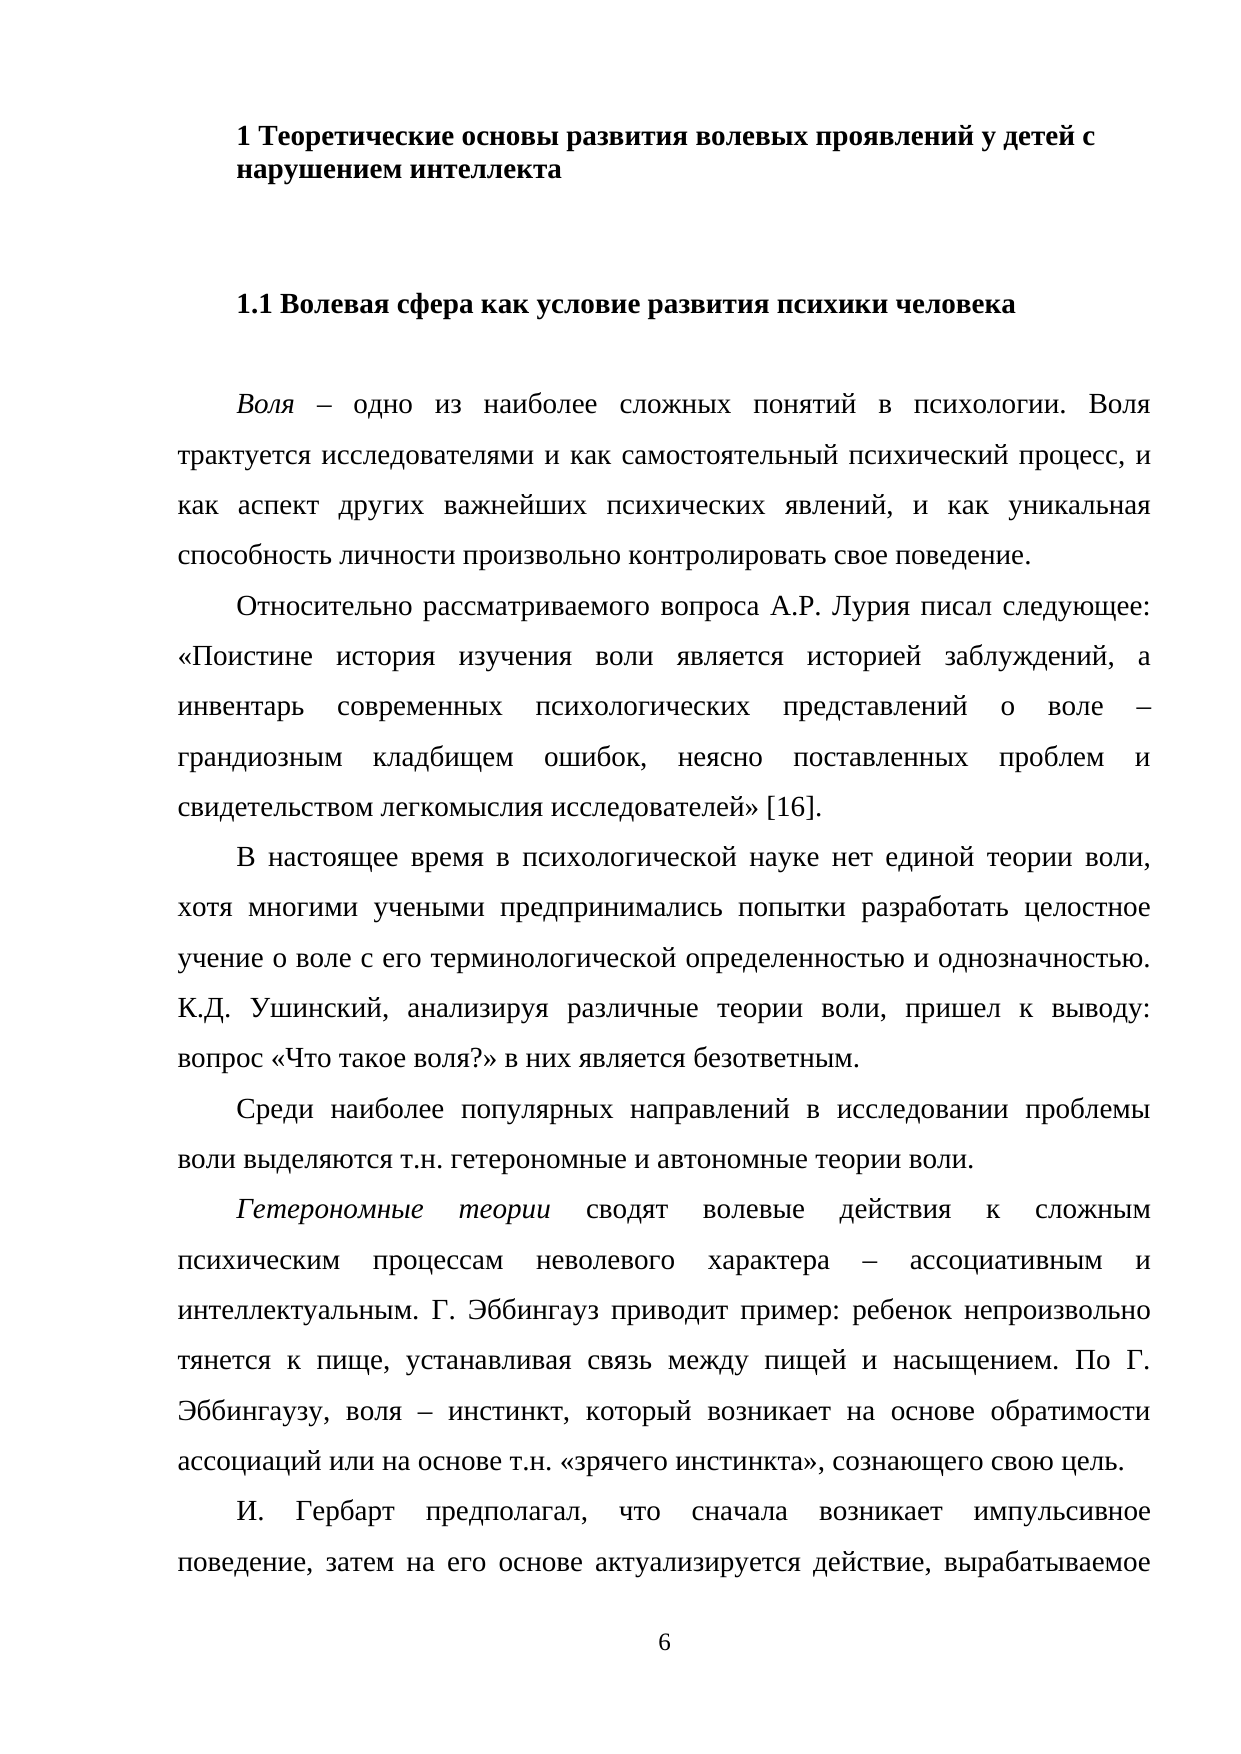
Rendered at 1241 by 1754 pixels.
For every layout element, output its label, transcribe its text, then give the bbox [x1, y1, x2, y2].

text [177, 1493, 1152, 1577]
text 1.1 Волевая сфера как условие развития психики человека [236, 286, 1152, 319]
text Среди наиболее популярных направлений в исследовании проблемы воли выделяются т.н. гетерономные и автономные теории воли. [177, 1091, 1152, 1175]
text Гетерономные теории сводят волевые действия к сложным психическим процессам неволевого характера – ассоциативным и интеллектуальным. Г. Эббингауз приводит пример: ребенок непроизвольно тянется к пище, устанавливая связь между пищей и насыщением. По Г. Эббингаузу, воля – инстинкт, который возникает на основе обратимости ассоциаций или на основе т.н. «зрячего инстинкта», сознающего свою цель. [177, 1191, 1152, 1477]
text 1 Теоретические основы развития волевых проявлений у детей с нарушением интеллекта [236, 118, 1152, 185]
text В настоящее время в психологической науке нет единой теории воли, хотя многими учеными предпринимались попытки разработать целостное учение о воле с его терминологической определенностью и однозначностью. К.Д. Ушинский, анализируя различные теории воли, пришел к выводу: вопрос «Что такое воля?» в них является безответным. [177, 839, 1152, 1074]
text Относительно рассматриваемого вопроса А.Р. Лурия писал следующее: «Поистине история изучения воли является историей заблуждений, а инвентарь современных психологических представлений о воле – грандиозным кладбищем ошибок, неясно поставленных проблем и свидетельством легкомыслия исследователей» [16]. [177, 588, 1152, 822]
text Воля – одно из наиболее сложных понятий в психологии. Воля трактуется исследователями и как самостоятельный психический процесс, и как аспект других важнейших психических явлений, и как уникальная способность личности произвольно контролировать свое поведение. [177, 386, 1152, 571]
